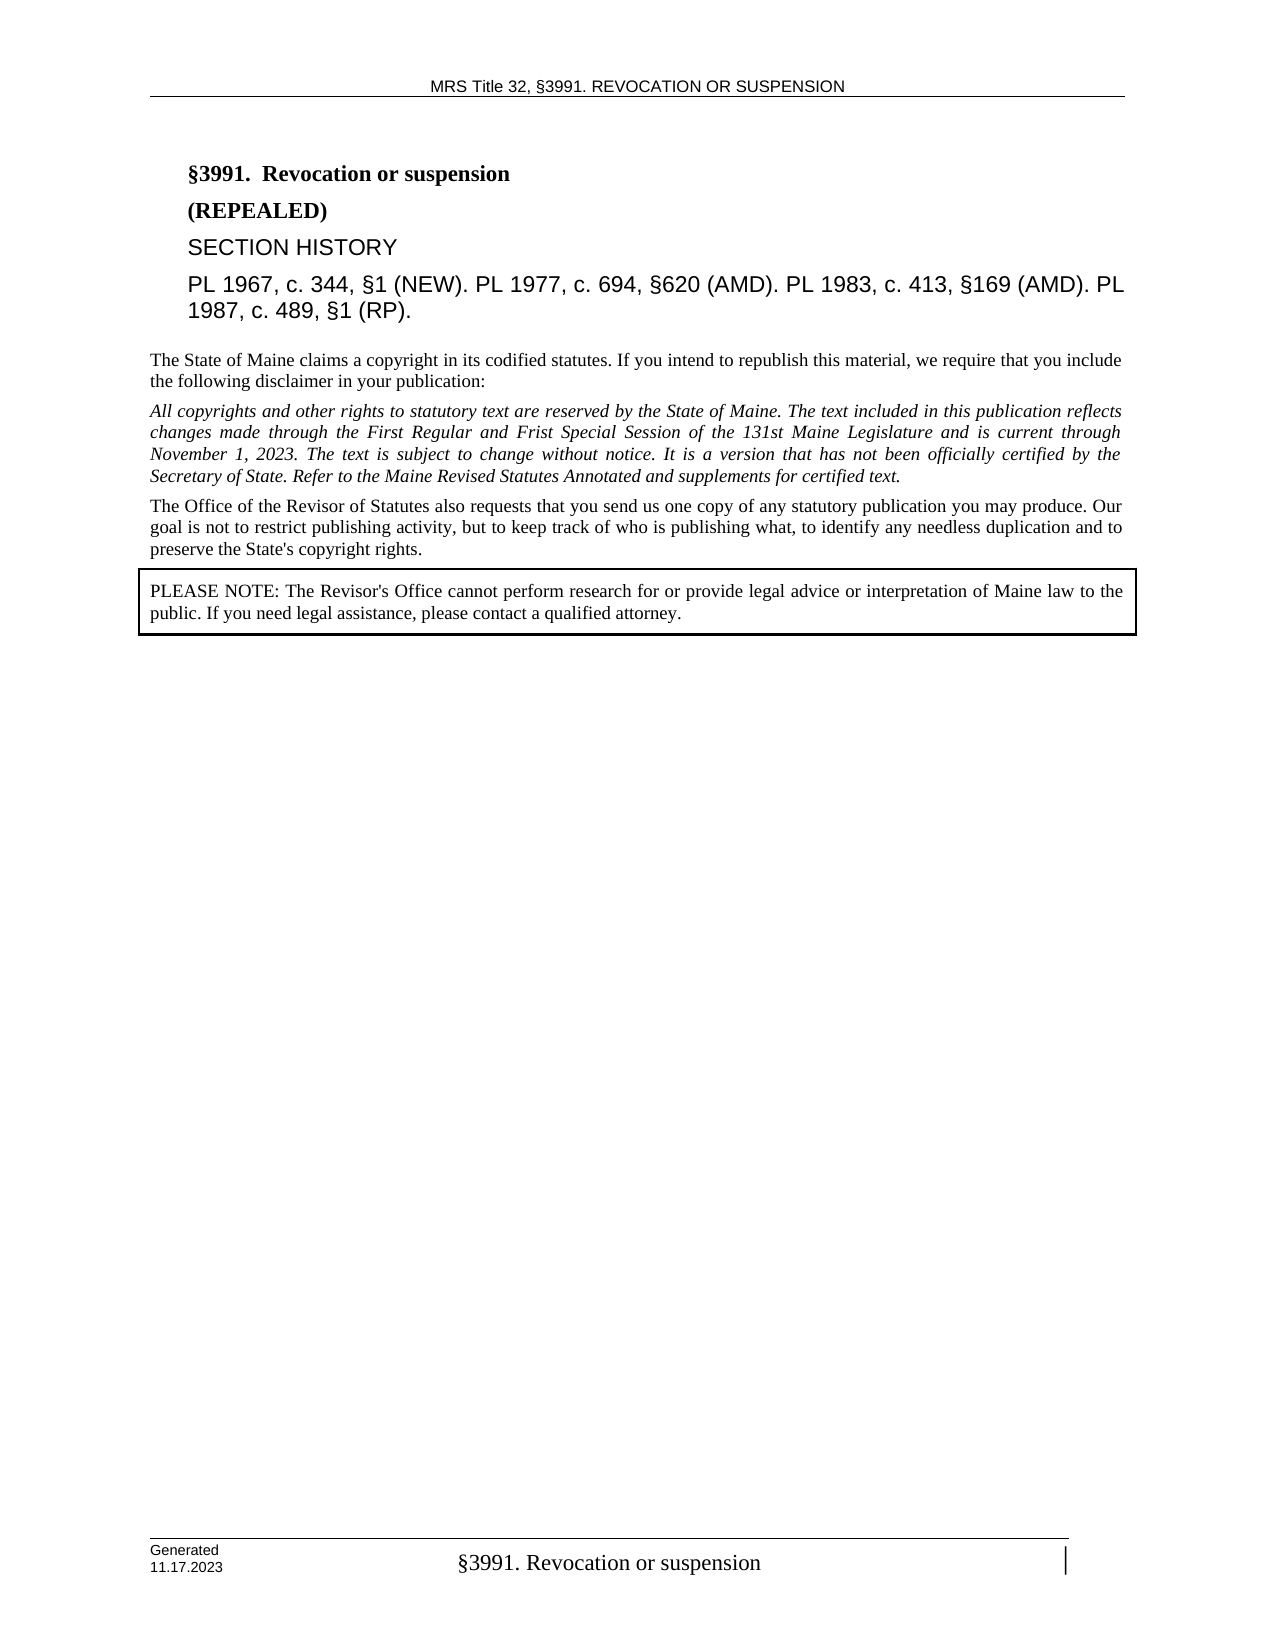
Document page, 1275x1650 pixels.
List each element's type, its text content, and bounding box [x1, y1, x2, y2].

text The Office of the Revisor of Statutes also requests that you send us one copy of any statutory publication you may produce. Our goal is not to restrict publishing activity, but to keep track of who is publishing what, to identify any needless duplication and to preserve the State's copyright rights. [150, 494, 1125, 559]
text The State of Maine claims a copyright in its codified statutes. If you intend to republish this material, we require that you include the following disclaimer in your publication: [150, 348, 1125, 392]
text SECTION HISTORY [187, 234, 1125, 260]
text All copyrights and other rights to statutory text are reserved by the State of Maine. The text included in this publication reflects changes made through the First Regular and Frist Special Session of the 131st Maine Legislature and is current through November 1, 2023 . The text is subject to change without notice. It is a version that has not been officially certified by the Secretary of State. Refer to the Maine Revised Statutes Annotated and supplements for certified text. [150, 400, 1125, 486]
text PL 1967, c. 344, §1 (NEW). PL 1977, c. 694, §620 (AMD). PL 1983, c. 413, §169 (AMD). PL 1987, c. 489, §1 (RP). [187, 271, 1125, 323]
text (REPEALED) [187, 197, 1125, 223]
text PLEASE NOTE: The Revisor's Office cannot perform research for or provide legal advice or interpretation of Maine law to the public. If you need legal assistance, please contact a qualified attorney. [140, 570, 1135, 633]
text §3991. Revocation or suspension [187, 160, 1125, 187]
